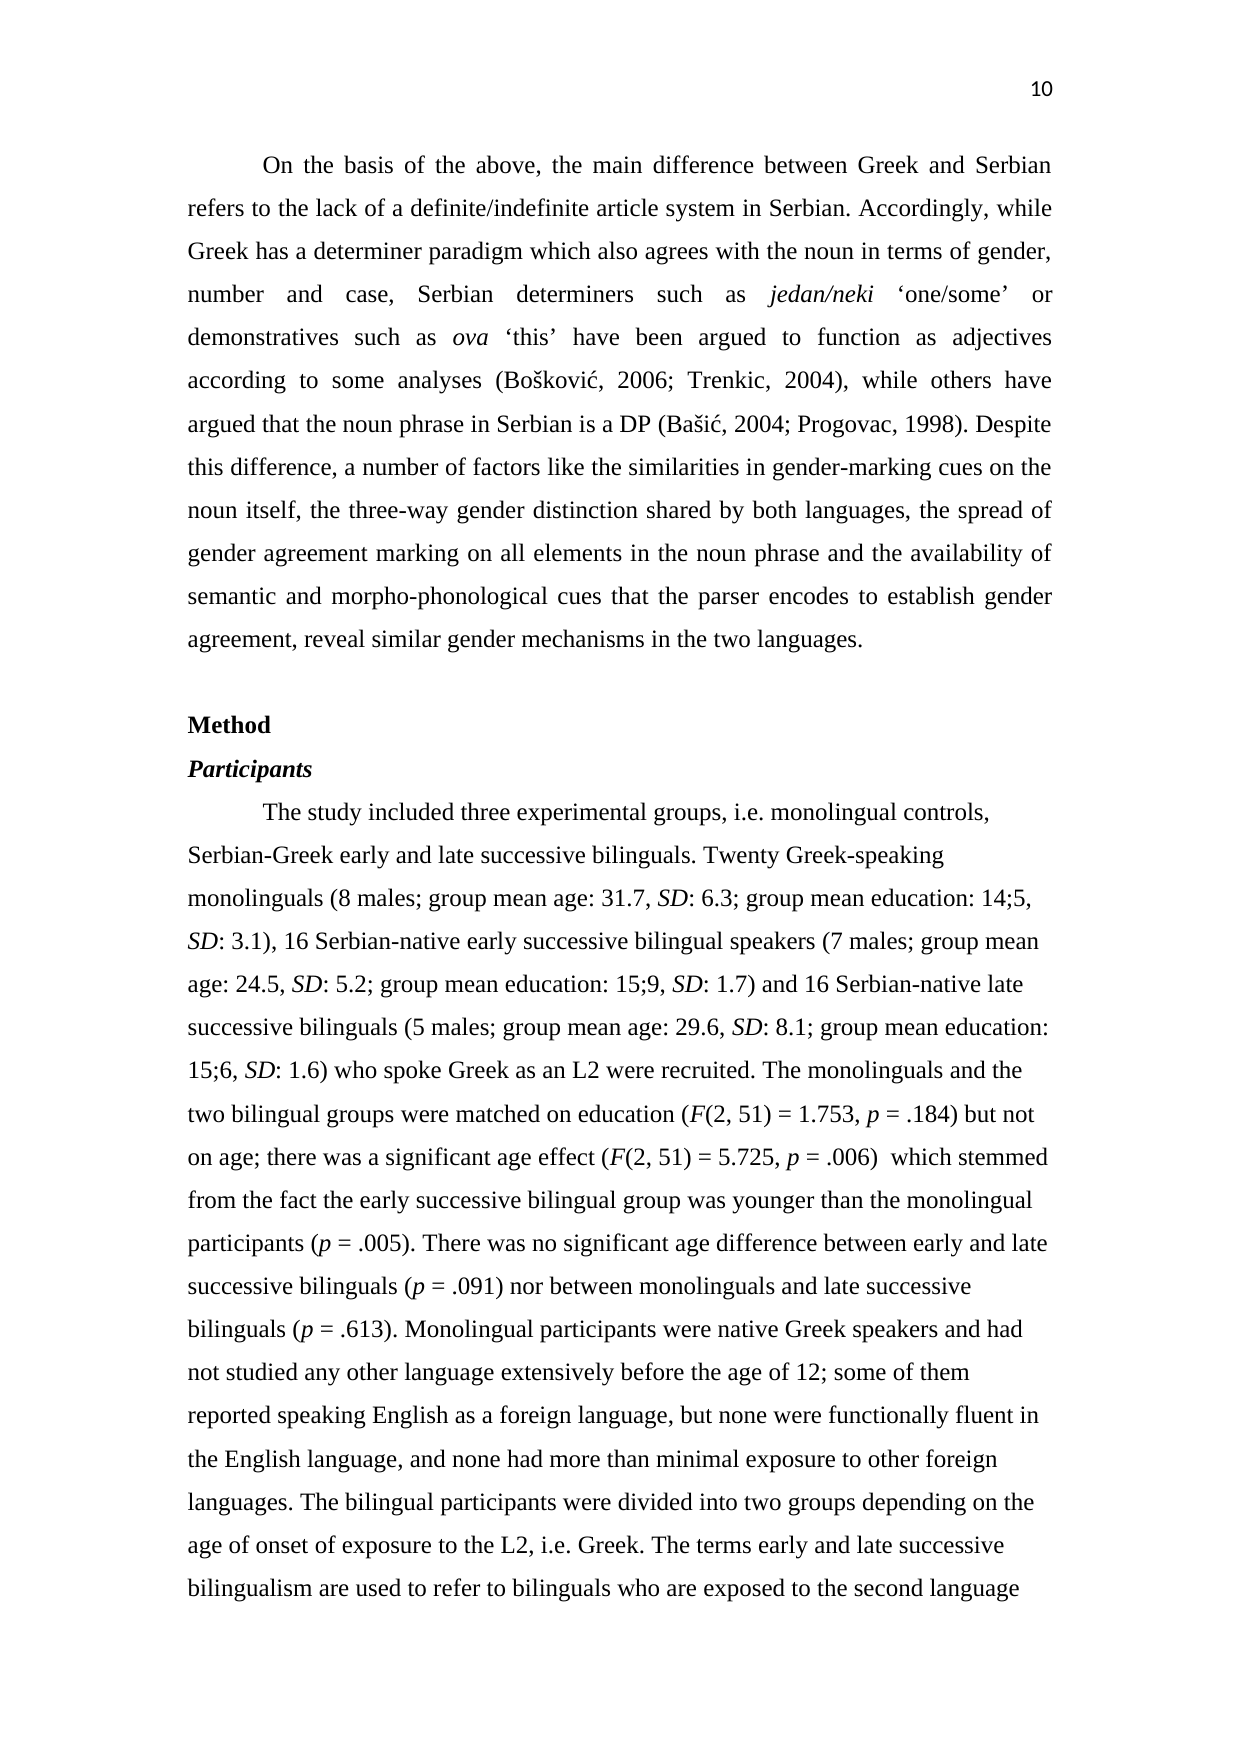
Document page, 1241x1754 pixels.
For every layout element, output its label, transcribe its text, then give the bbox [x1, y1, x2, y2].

text Participants [187, 754, 1053, 782]
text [187, 797, 1053, 1602]
text Method [187, 711, 1053, 739]
text On the basis of the above, the main difference between Greek and Serbian refers to the lack of a definite/indefinite article system in Serbian. Accordingly, while Greek has a determiner paradigm which also agrees with the noun in terms of gender, number and case, Serbian determiners such as jedan/neki ‘one/some’ or demonstratives such as ova ‘this’ have been argued to function as adjectives according to some analyses (Bošković, 2006; Trenkic, 2004), while others have argued that the noun phrase in Serbian is a DP (Bašić, 2004; Progovac, 1998). Despite this difference, a number of factors like the similarities in gender-marking cues on the noun itself, the three-way gender distinction shared by both languages, the spread of gender agreement marking on all elements in the noun phrase and the availability of semantic and morpho-phonological cues that the parser encodes to establish gender agreement, reveal similar gender mechanisms in the two languages. [187, 150, 1053, 653]
